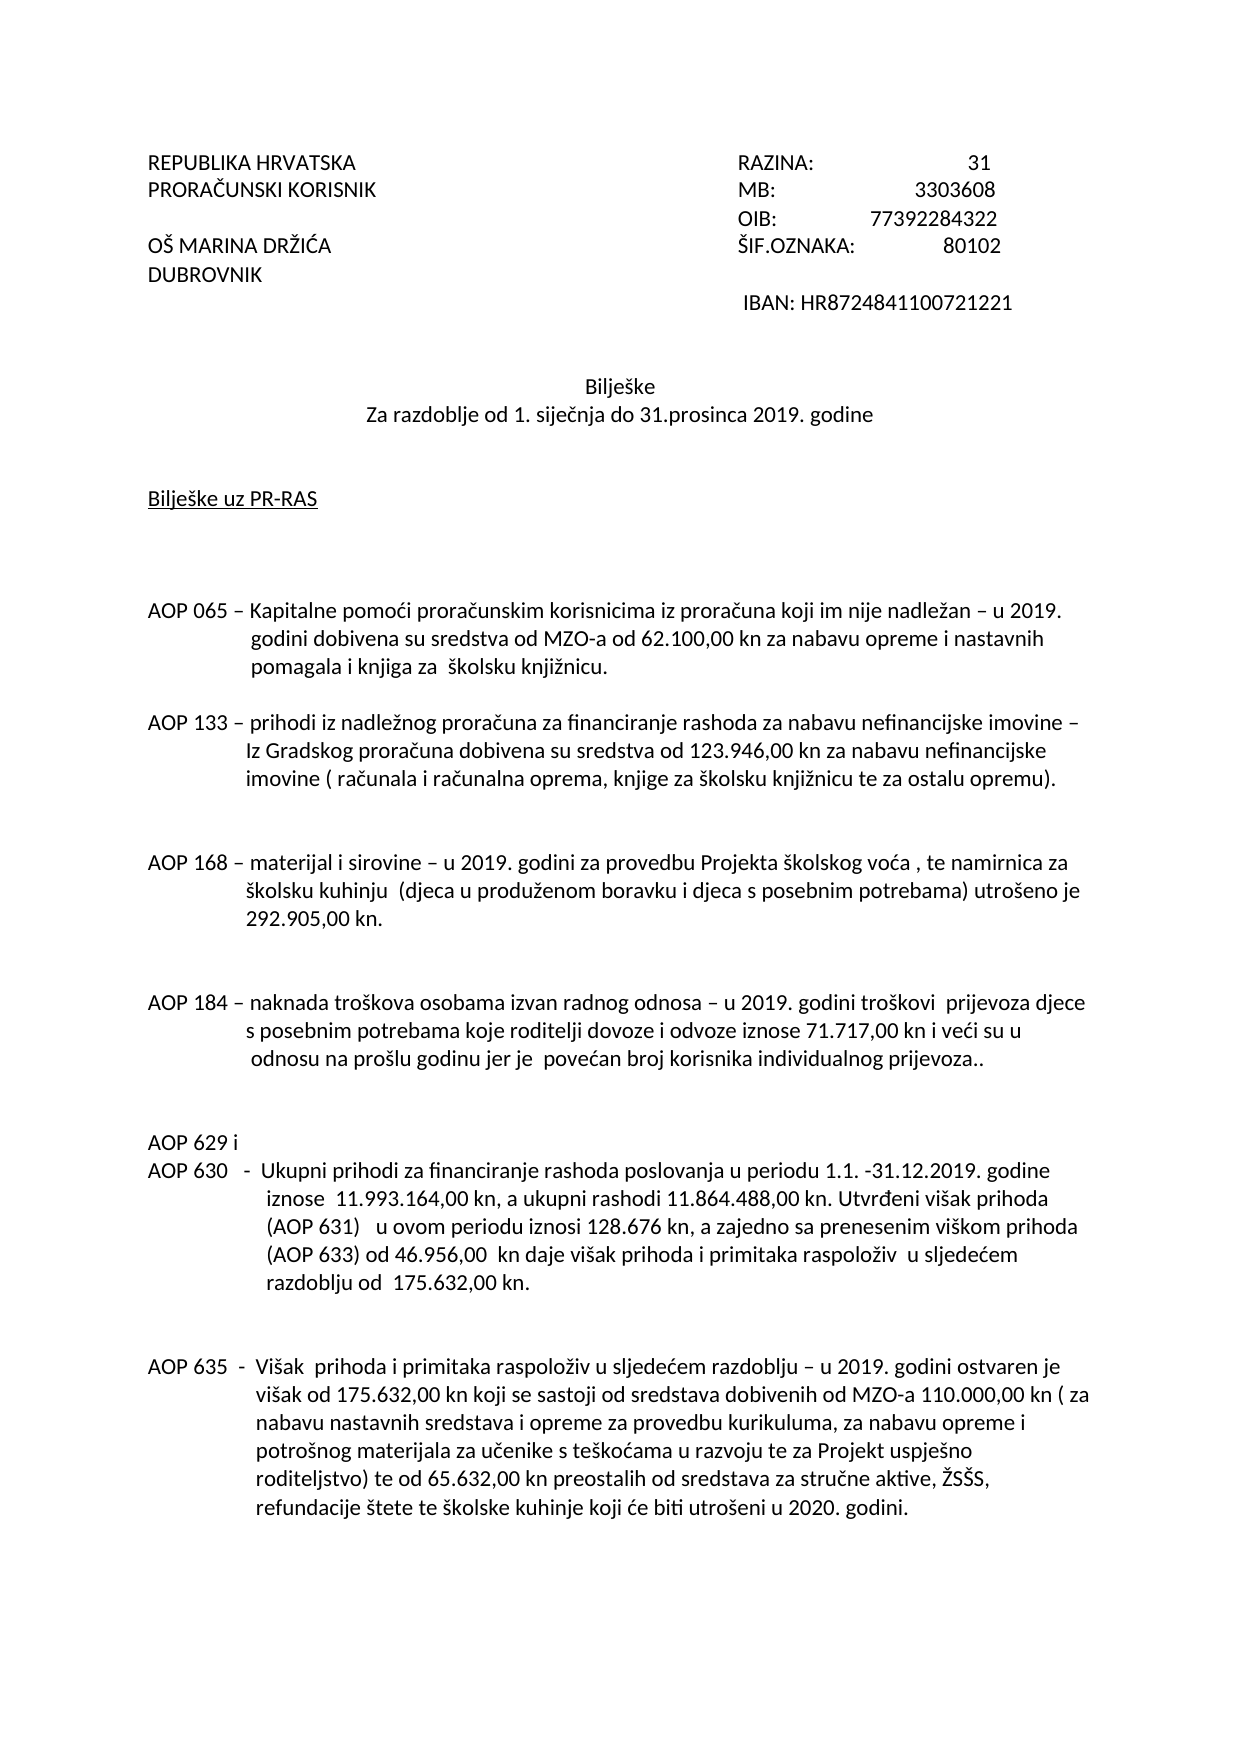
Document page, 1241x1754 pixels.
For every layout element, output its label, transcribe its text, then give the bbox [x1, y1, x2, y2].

text AOP 630 - Ukupni prihodi za financiranje rashoda poslovanja u periodu 1.1. -31.12.2019. godine [148, 1156, 1093, 1184]
text AOP 629 i [148, 1128, 1093, 1156]
text školsku kuhinju (djeca u produženom boravku i djeca s posebnim potrebama) utrošeno je [148, 876, 1093, 904]
text razdoblju od 175.632,00 kn. [148, 1268, 1093, 1296]
text DUBROVNIK [148, 260, 1093, 288]
text iznose 11.993.164,00 kn, a ukupni rashodi 11.864.488,00 kn. Utvrđeni višak prihoda [148, 1184, 1093, 1212]
text pomagala i knjiga za školsku knjižnicu. [148, 652, 1093, 680]
text odnosu na prošlu godinu jer je povećan broj korisnika individualnog prijevoza.. [148, 1044, 1093, 1072]
text godini dobivena su sredstva od MZO-a od 62.100,00 kn za nabavu opreme i nastavnih [148, 624, 1093, 652]
text (AOP 631) u ovom periodu iznosi 128.676 kn, a zajedno sa prenesenim viškom prihoda [148, 1212, 1093, 1240]
text AOP 635 - Višak prihoda i primitaka raspoloživ u sljedećem razdoblju – u 2019. godini ostvaren je [148, 1352, 1093, 1381]
text Za razdoblje od 1. siječnja do 31.prosinca 2019. godine [148, 400, 1093, 428]
text refundacije štete te školske kuhinje koji će biti utrošeni u 2020. godini. [148, 1493, 1093, 1521]
text AOP 168 – materijal i sirovine – u 2019. godini za provedbu Projekta školskog voća , te namirnica za [148, 848, 1093, 876]
text 292.905,00 kn. [148, 904, 1093, 932]
text Iz Gradskog proračuna dobivena su sredstva od 123.946,00 kn za nabavu nefinancijske [148, 736, 1093, 764]
text AOP 065 – Kapitalne pomoći proračunskim korisnicima iz proračuna koji im nije nadležan – u 2019. [148, 596, 1093, 624]
text (AOP 633) od 46.956,00 kn daje višak prihoda i primitaka raspoloživ u sljedećem [148, 1240, 1093, 1268]
text OŠ MARINA DRŽIĆA ŠIF.OZNAKA: 80102 [148, 232, 1093, 260]
text Bilješke [148, 372, 1093, 400]
text Bilješke uz PR-RAS [148, 484, 1093, 512]
text IBAN: HR8724841100721221 [148, 288, 1093, 316]
text AOP 133 – prihodi iz nadležnog proračuna za financiranje rashoda za nabavu nefinancijske imovine – [148, 708, 1093, 736]
text REPUBLIKA HRVATSKA RAZINA: 31 [148, 148, 1093, 176]
text potrošnog materijala za učenike s teškoćama u razvoju te za Projekt uspješno [148, 1437, 1093, 1464]
text višak od 175.632,00 kn koji se sastoji od sredstava dobivenih od MZO-a 110.000,00 kn ( za [148, 1381, 1093, 1408]
text OIB: 77392284322 [148, 204, 1093, 232]
text AOP 184 – naknada troškova osobama izvan radnog odnosa – u 2019. godini troškovi prijevoza djece [148, 988, 1093, 1016]
text PRORAČUNSKI KORISNIK MB: 3303608 [148, 176, 1093, 204]
text nabavu nastavnih sredstava i opreme za provedbu kurikuluma, za nabavu opreme i [148, 1408, 1093, 1437]
text s posebnim potrebama koje roditelji dovoze i odvoze iznose 71.717,00 kn i veći su u [148, 1016, 1093, 1044]
text imovine ( računala i računalna oprema, knjige za školsku knjižnicu te za ostalu opremu). [148, 764, 1093, 792]
text roditeljstvo) te od 65.632,00 kn preostalih od sredstava za stručne aktive, ŽSŠS, [148, 1464, 1093, 1493]
